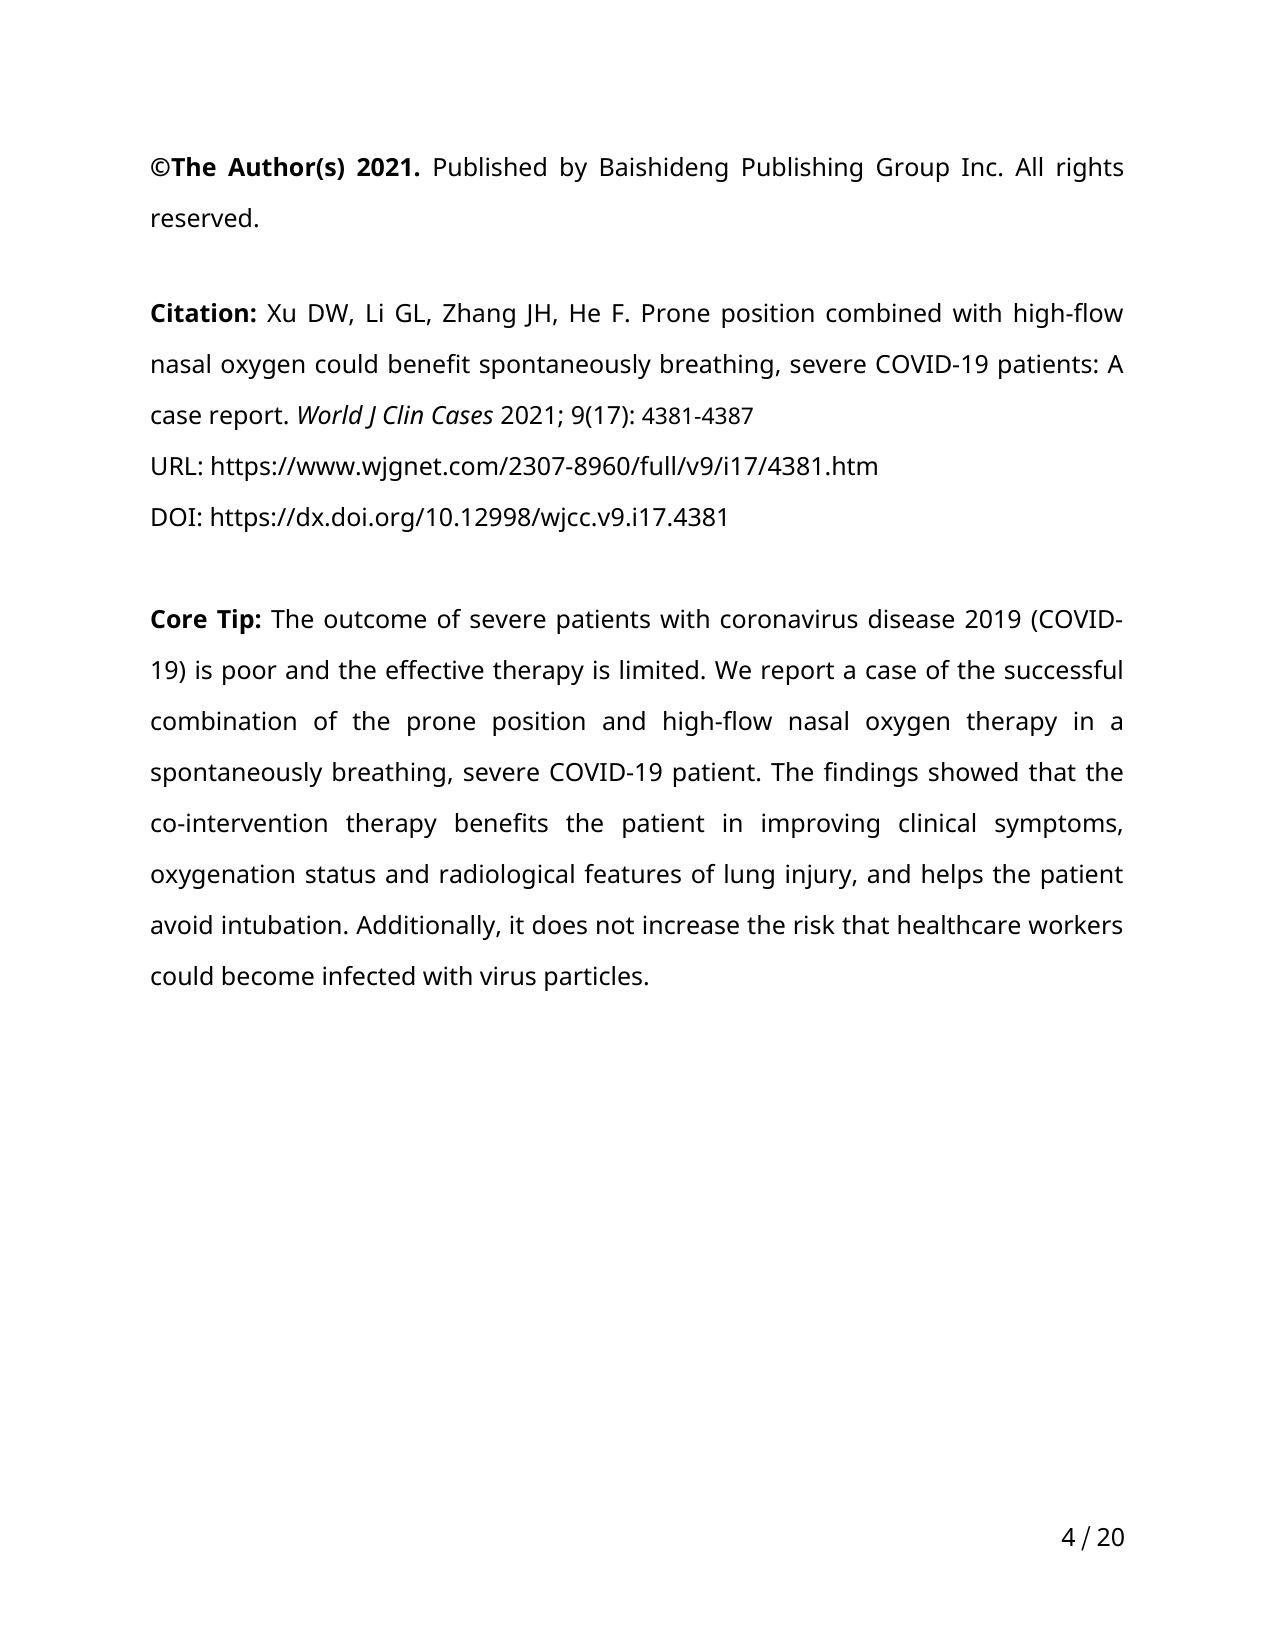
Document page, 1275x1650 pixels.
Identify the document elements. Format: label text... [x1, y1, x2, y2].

text URL: https://www.wjgnet.com/2307-8960/full/v9/i17/4381.htm [150, 448, 1125, 482]
text Core Tip: The outcome of severe patients with coronavirus disease 2019 (COVID-19) is poor and the effective therapy is limited. We report a case of the successful combination of the prone position and high-flow nasal oxygen therapy in a spontaneously breathing, severe COVID-19 patient. The findings showed that the co-intervention therapy benefits the patient in improving clinical symptoms, oxygenation status and radiological features of lung injury, and helps the patient avoid intubation. Additionally, it does not increase the risk that healthcare workers could become infected with virus particles. [150, 601, 1125, 993]
text DOI: https://dx.doi.org/10.12998/wjcc.v9.i17.4381 [150, 499, 1125, 533]
text Citation: Xu DW, Li GL, Zhang JH, He F. Prone position combined with high-flow nasal oxygen could benefit spontaneously breathing, severe COVID-19 patients: A case report. World J Clin Cases 2021; 9(17): 4381-4387 [150, 295, 1125, 431]
text ©The Author(s) 2021. Published by Baishideng Publishing Group Inc. All rights reserved. [150, 150, 1125, 235]
